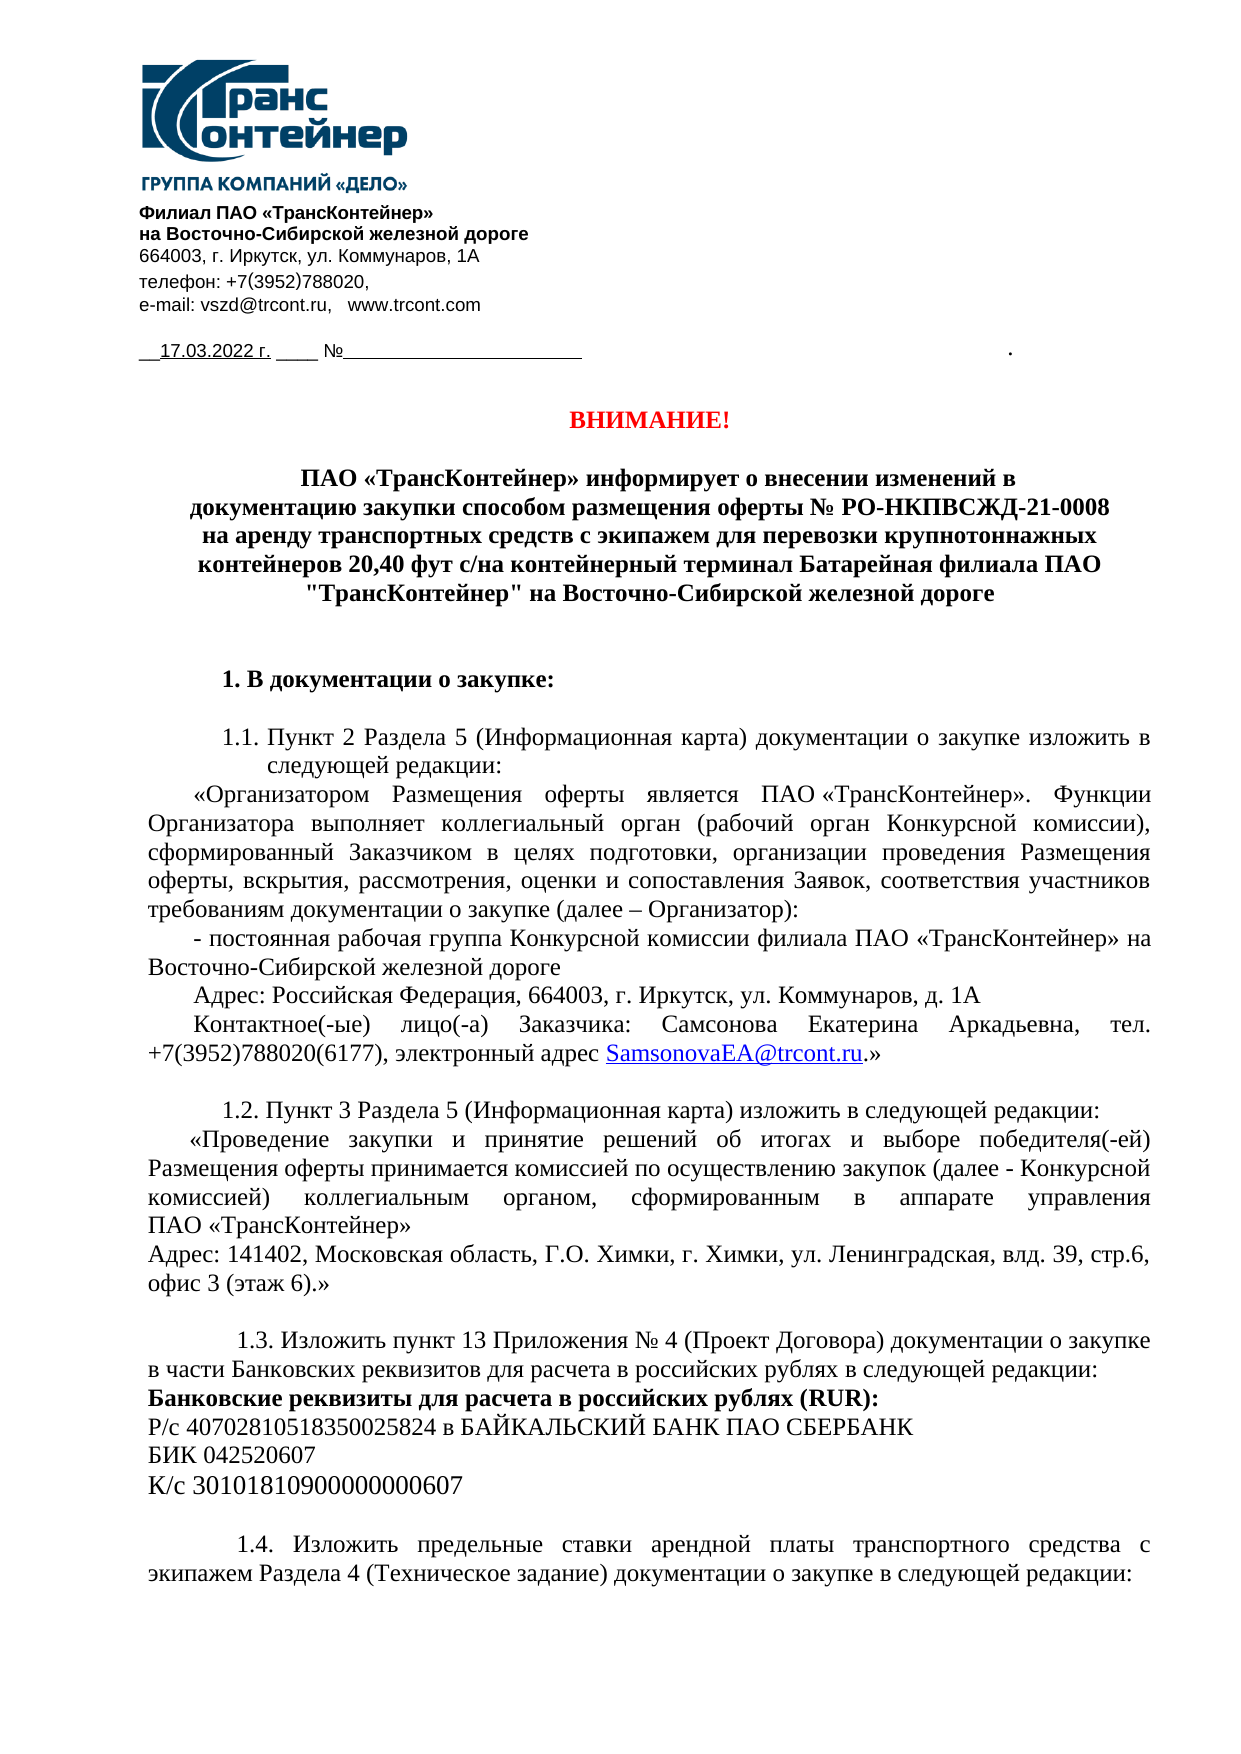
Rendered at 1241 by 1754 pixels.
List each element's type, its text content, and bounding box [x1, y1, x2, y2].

text 1.2. Пункт 3 Раздела 5 (Информационная карта) изложить в следующей редакции: [148, 1096, 1152, 1124]
text 1. В документации о закупке: [148, 664, 1152, 693]
list Контактное(-ые) лицо(-а) Заказчика: Самсонова Екатерина Аркадьевна, тел. +7(3952)788020(6177), электронный адрес SamsonovaEA@trcont.ru.» [148, 1009, 1152, 1067]
text - постоянная рабочая группа Конкурсной комиссии филиала ПАО «ТрансКонтейнер» на Восточно-Сибирской железной дороге [148, 923, 1152, 981]
text К/с 30101810900000000607 [148, 1469, 1152, 1501]
text 1.3. Изложить пункт 13 Приложения № 4 (Проект Договора) документации о закупке в части Банковских реквизитов для расчета в российских рублях в следующей редакции: [148, 1326, 1152, 1383]
text документацию закупки способом размещения оферты № РО-НКПВСЖД-21-0008 [148, 492, 1152, 521]
text Адрес: 141402, Московская область, Г.О. Химки, г. Химки, ул. Ленинградская, влд. 39, стр.6, офис 3 (этаж 6).» [148, 1239, 1152, 1297]
text на аренду транспортных средств с экипажем для перевозки крупнотоннажных контейнеров 20,40 фут с/на контейнерный терминал Батарейная филиала ПАО "ТрансКонтейнер" на Восточно-Сибирской железной дороге [148, 521, 1152, 607]
text Адрес: Российская Федерация, 664003, г. Иркутск, ул. Коммунаров, д. 1А [148, 981, 1152, 1009]
text «Проведение закупки и принятие решений об итогах и выборе победителя(-ей) Размещения оферты принимается комиссией по осуществлению закупок (далее - Конкурсной комиссией) коллегиальным органом, сформированным в аппарате управления ПАО «ТрансКонтейнер» [148, 1124, 1152, 1239]
text БИК 042520607 [148, 1441, 1152, 1469]
text ПАО «ТрансКонтейнер» информирует о внесении изменений в [177, 463, 1139, 492]
picture [128, 45, 418, 201]
text ВНИМАНИЕ! [148, 406, 1152, 434]
text 1.4. Изложить предельные ставки арендной платы транспортного средства с экипажем Раздела 4 (Техническое задание) документации о закупке в следующей редакции: [148, 1529, 1152, 1587]
list Пункт 2 Раздела 5 (Информационная карта) документации о закупке изложить в следующей редакции: [222, 722, 1152, 779]
text Р/с 40702810518350025824 в БАЙКАЛЬСКИЙ БАНК ПАО СБЕРБАНК [148, 1412, 1152, 1441]
text Банковские реквизиты для расчета в российских рублях (RUR): [148, 1383, 1152, 1412]
text «Организатором Размещения оферты является ПАО «ТрансКонтейнер». Функции Организатора выполняет коллегиальный орган (рабочий орган Конкурсной комиссии), сформированный Заказчиком в целях подготовки, организации проведения Размещения оферты, вскрытия, рассмотрения, оценки и сопоставления Заявок, соответствия участников требованиям документации о закупке (далее – Организатор): [148, 779, 1152, 923]
